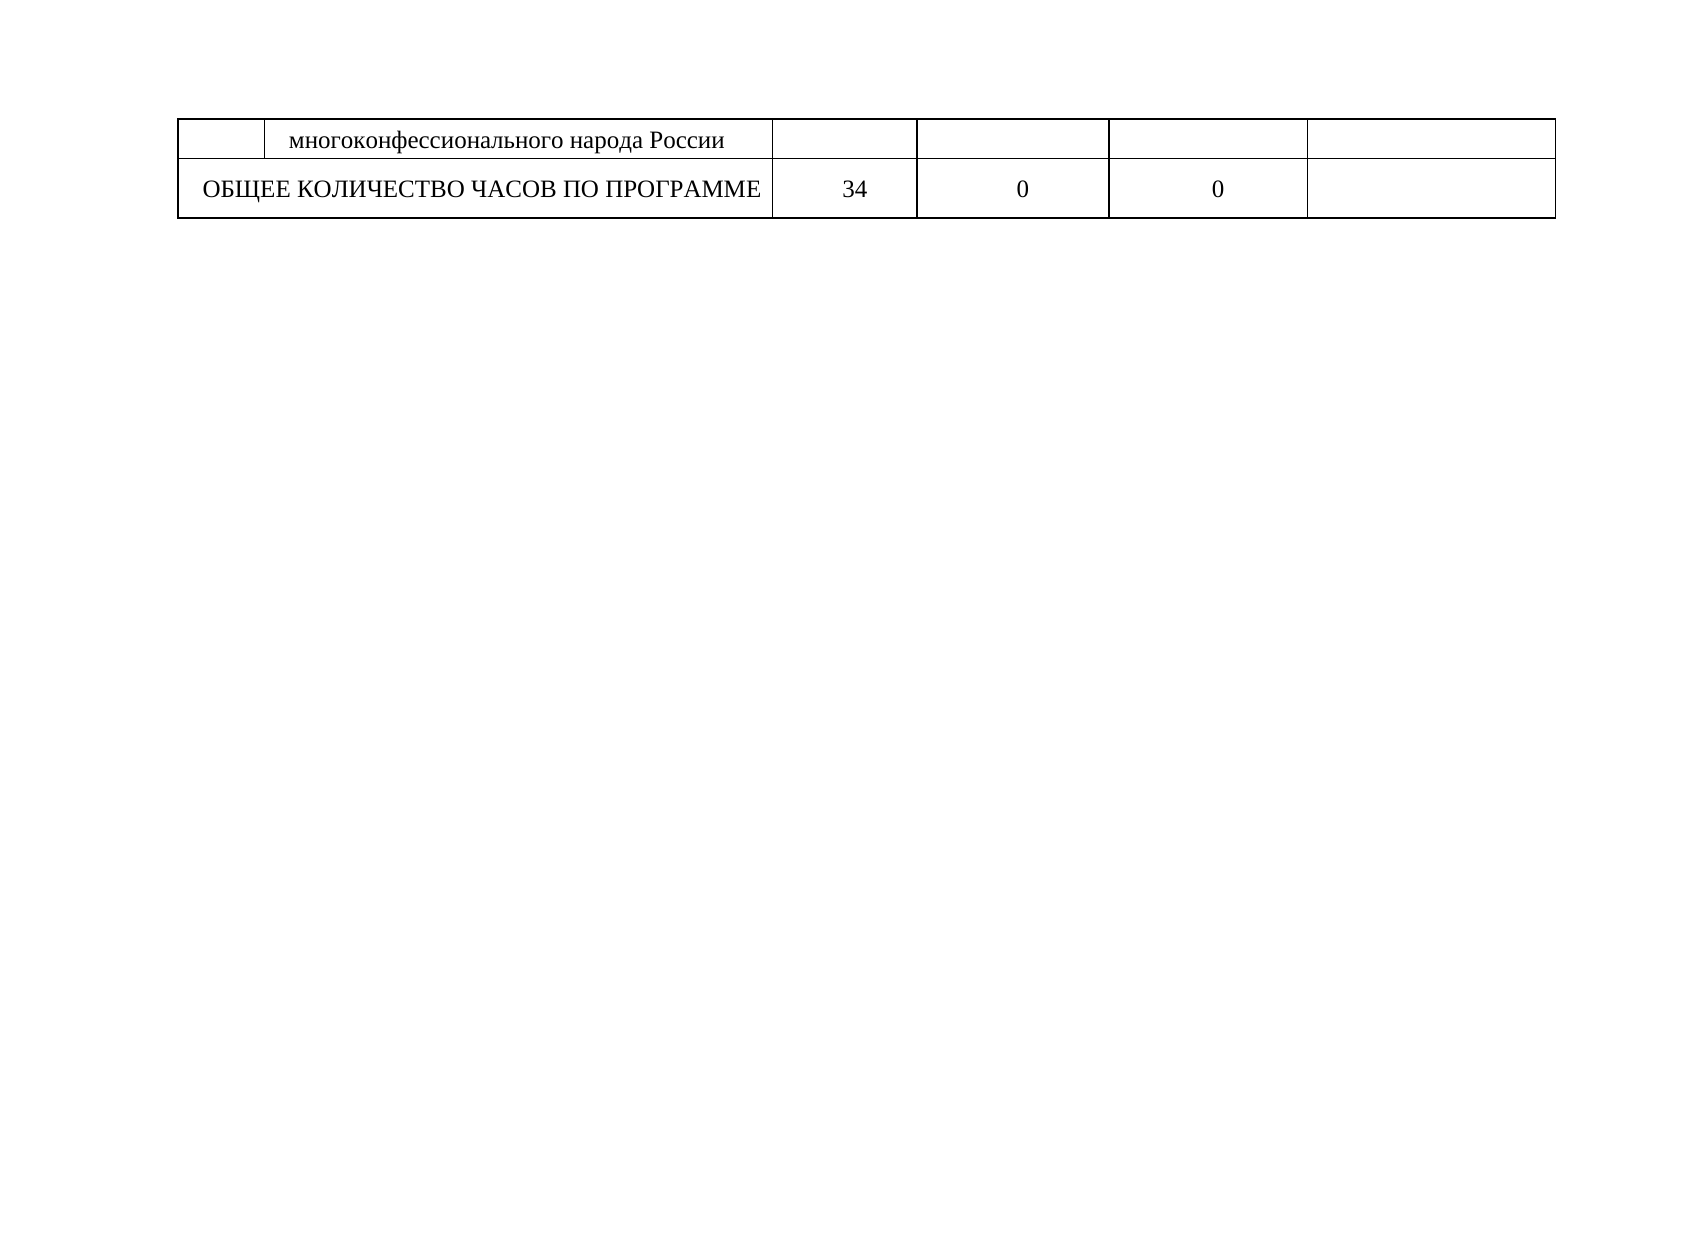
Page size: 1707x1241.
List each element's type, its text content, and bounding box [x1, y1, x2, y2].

table_cell 2 [773, 120, 916, 157]
table_cell 34 [773, 159, 916, 217]
table_cell [918, 120, 1108, 157]
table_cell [265, 120, 772, 157]
table_cell [1110, 120, 1307, 157]
table_cell 0 [1110, 159, 1307, 217]
table_cell 0 [918, 159, 1108, 217]
table_cell ОБЩЕЕ КОЛИЧЕСТВО ЧАСОВ ПО ПРОГРАММЕ [179, 159, 772, 217]
table_cell [1308, 120, 1555, 157]
table_cell [1308, 159, 1555, 217]
table_cell 11 [179, 120, 264, 157]
